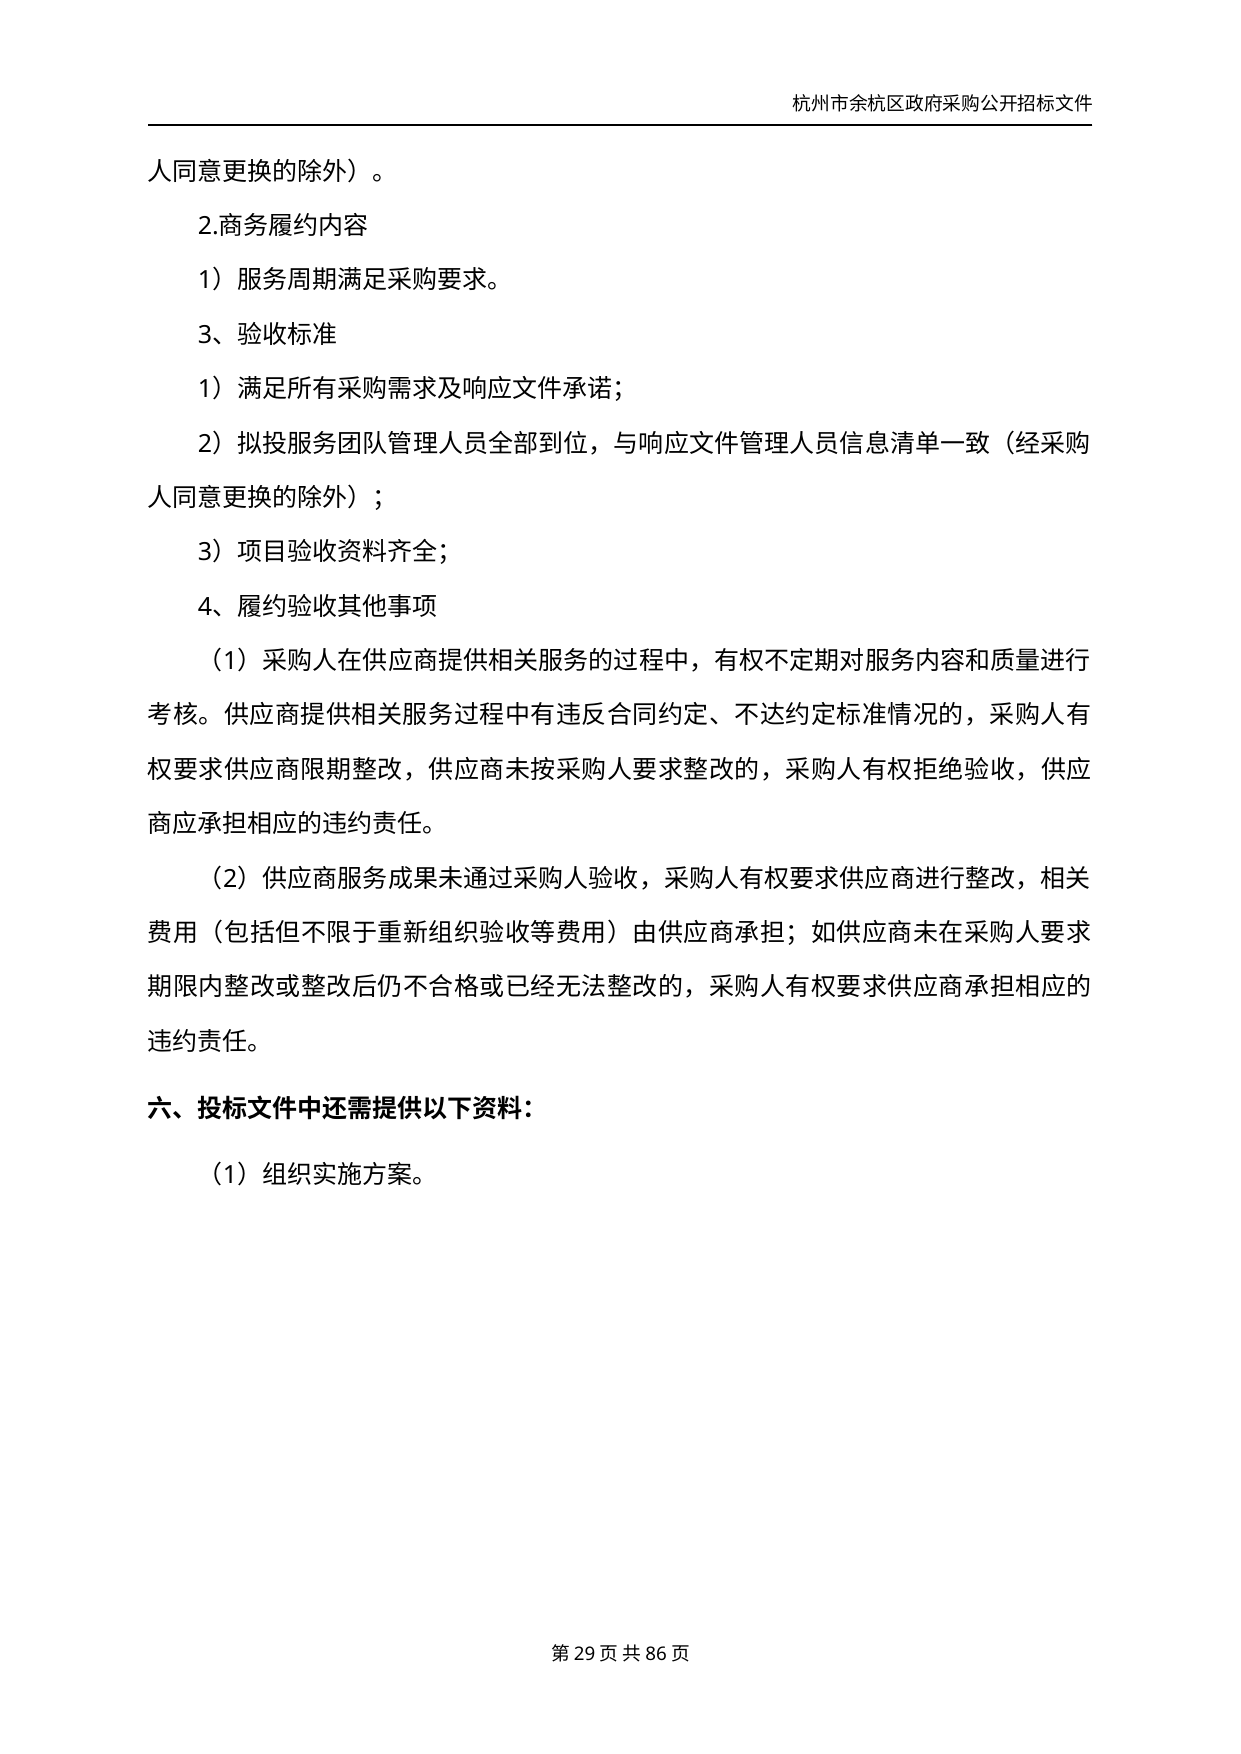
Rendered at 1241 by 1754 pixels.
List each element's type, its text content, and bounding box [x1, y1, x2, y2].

text （1）组织实施方案。 [148, 1155, 1092, 1191]
text 1）服务周期满足采购要求。 [148, 260, 1092, 296]
text 3、验收标准 [148, 314, 1092, 351]
text （2）供应商服务成果未通过采购人验收，采购人有权要求供应商进行整改，相关费用（包括但不限于重新组织验收等费用）由供应商承担；如供应商未在采购人要求期限内整改或整改后仍不合格或已经无法整改的，采购人有权要求供应商承担相应的违约责任。 [148, 858, 1092, 1057]
text 1）满足所有采购需求及响应文件承诺； [148, 369, 1092, 405]
text 2）拟投服务团队管理人员全部到位，与响应文件管理人员信息清单一致（经采购人同意更换的除外）； [148, 423, 1092, 514]
text 2.商务履约内容 [148, 206, 1092, 242]
text 六、投标文件中还需提供以下资料： [148, 1088, 1092, 1124]
text 3）项目验收资料齐全； [148, 532, 1092, 568]
text （1）采购人在供应商提供相关服务的过程中，有权不定期对服务内容和质量进行考核。供应商提供相关服务过程中有违反合同约定、不达约定标准情况的，采购人有权要求供应商限期整改，供应商未按采购人要求整改的，采购人有权拒绝验收，供应商应承担相应的违约责任。 [148, 641, 1092, 840]
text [148, 151, 1092, 187]
text 4、履约验收其他事项 [148, 586, 1092, 622]
